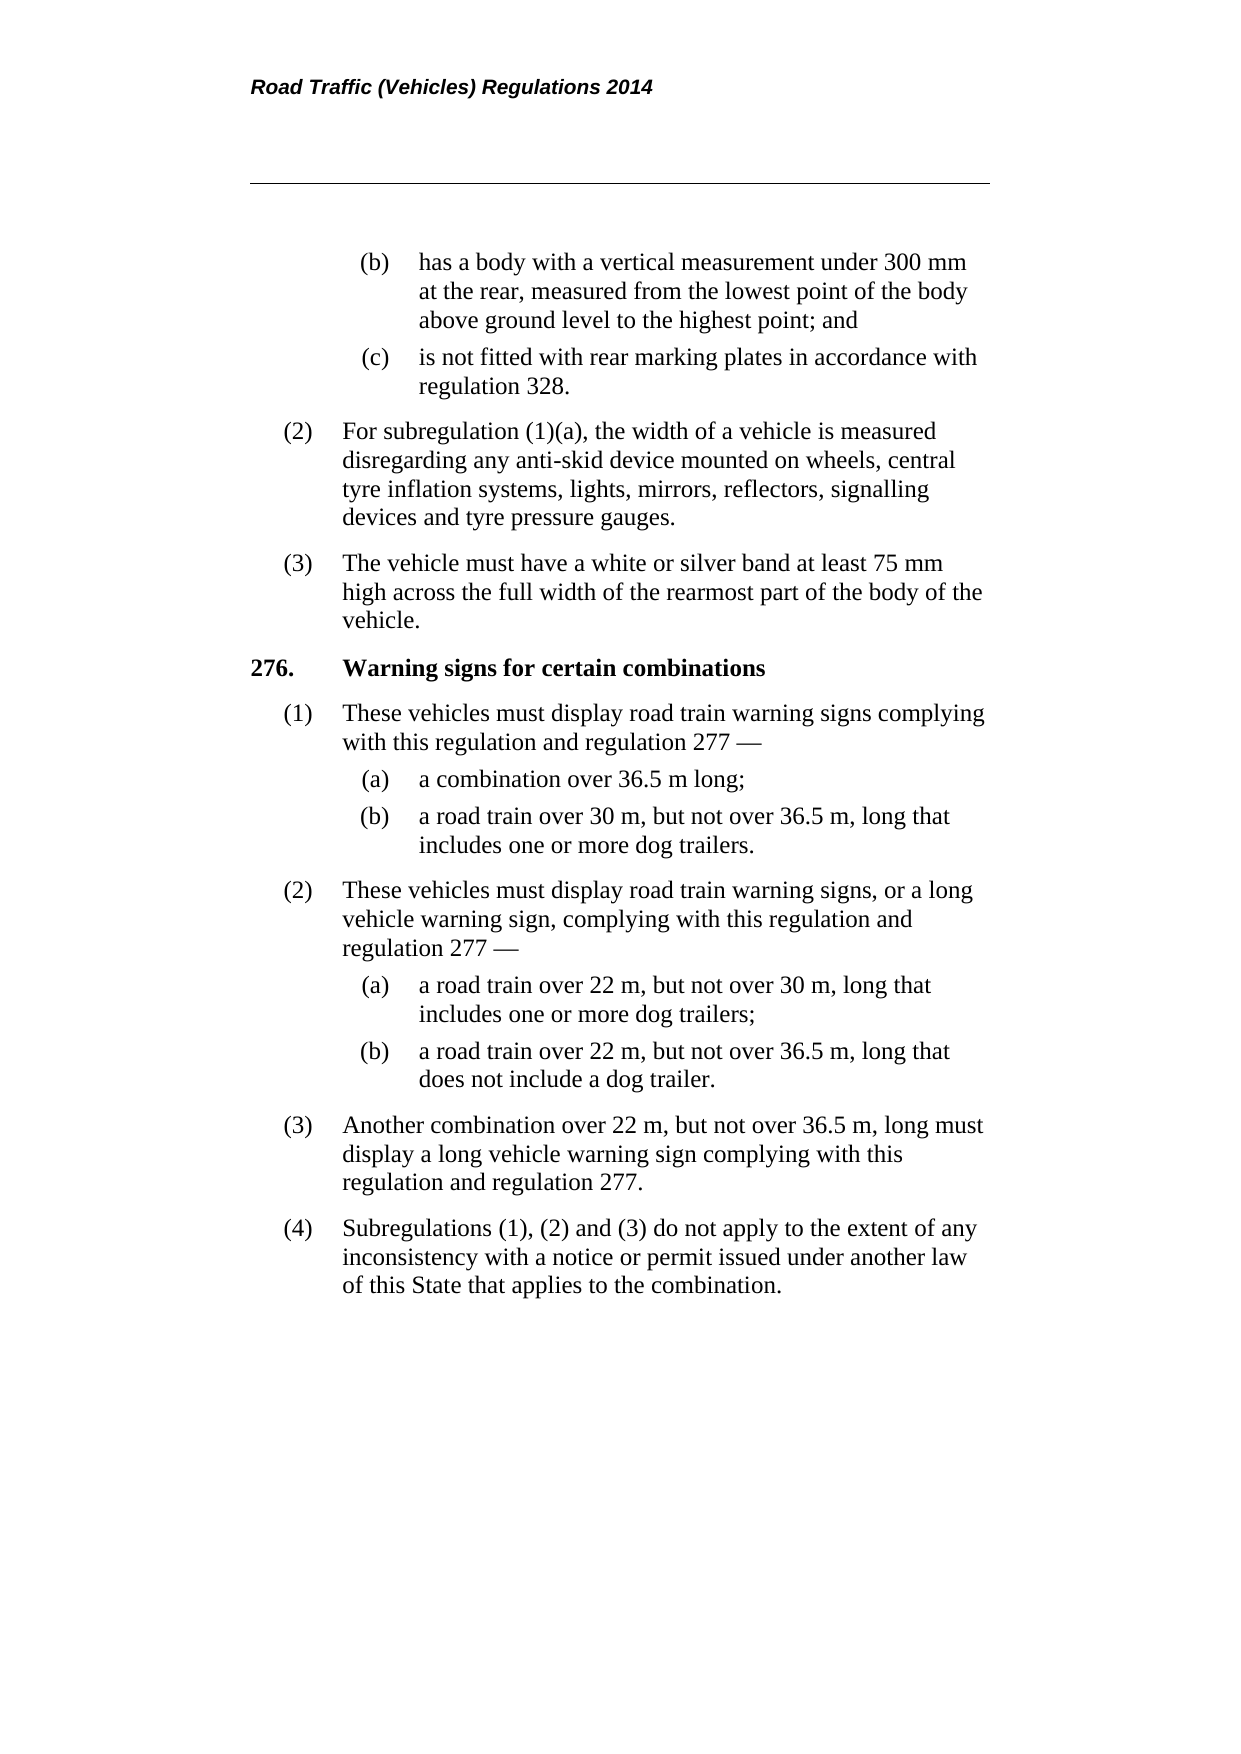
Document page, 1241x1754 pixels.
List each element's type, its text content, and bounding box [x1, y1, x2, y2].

text (b) a road train over 22 m, but not over 36.5 m, long that does not include a dog trailer. [250, 1036, 990, 1093]
text (2) For subregulation (1)(a), the width of a vehicle is measured disregarding any anti-skid device mounted on wheels, central tyre inflation systems, lights, mirrors, reflectors, signalling devices and tyre pressure gauges. [250, 416, 990, 531]
text (a) a combination over 36.5 m long; [250, 764, 990, 793]
text (c) is not fitted with rear marking plates in accordance with regulation 328. [250, 342, 990, 399]
text (4) Subregulations (1), (2) and (3) do not apply to the extent of any inconsistency with a notice or permit issued under another law of this State that applies to the combination. [250, 1213, 990, 1299]
text (b) has a body with a vertical measurement under 300 mm at the rear, measured from the lowest point of the body above ground level to the highest point; and [250, 247, 990, 334]
text (1) These vehicles must display road train warning signs complying with this regulation and regulation 277 — [250, 698, 990, 756]
text (b) a road train over 30 m, but not over 36.5 m, long that includes one or more dog trailers. [250, 801, 990, 859]
text (3) Another combination over 22 m, but not over 36.5 m, long must display a long vehicle warning sign complying with this regulation and regulation 277. [250, 1110, 990, 1196]
text (a) a road train over 22 m, but not over 30 m, long that includes one or more dog trailers; [250, 970, 990, 1027]
subtitle 276. Warning signs for certain combinations [250, 653, 990, 682]
text (3) The vehicle must have a white or silver band at least 75 mm high across the full width of the rearmost part of the body of the vehicle. [250, 548, 990, 634]
text (2) These vehicles must display road train warning signs, or a long vehicle warning sign, complying with this regulation and regulation 277 — [250, 875, 990, 962]
